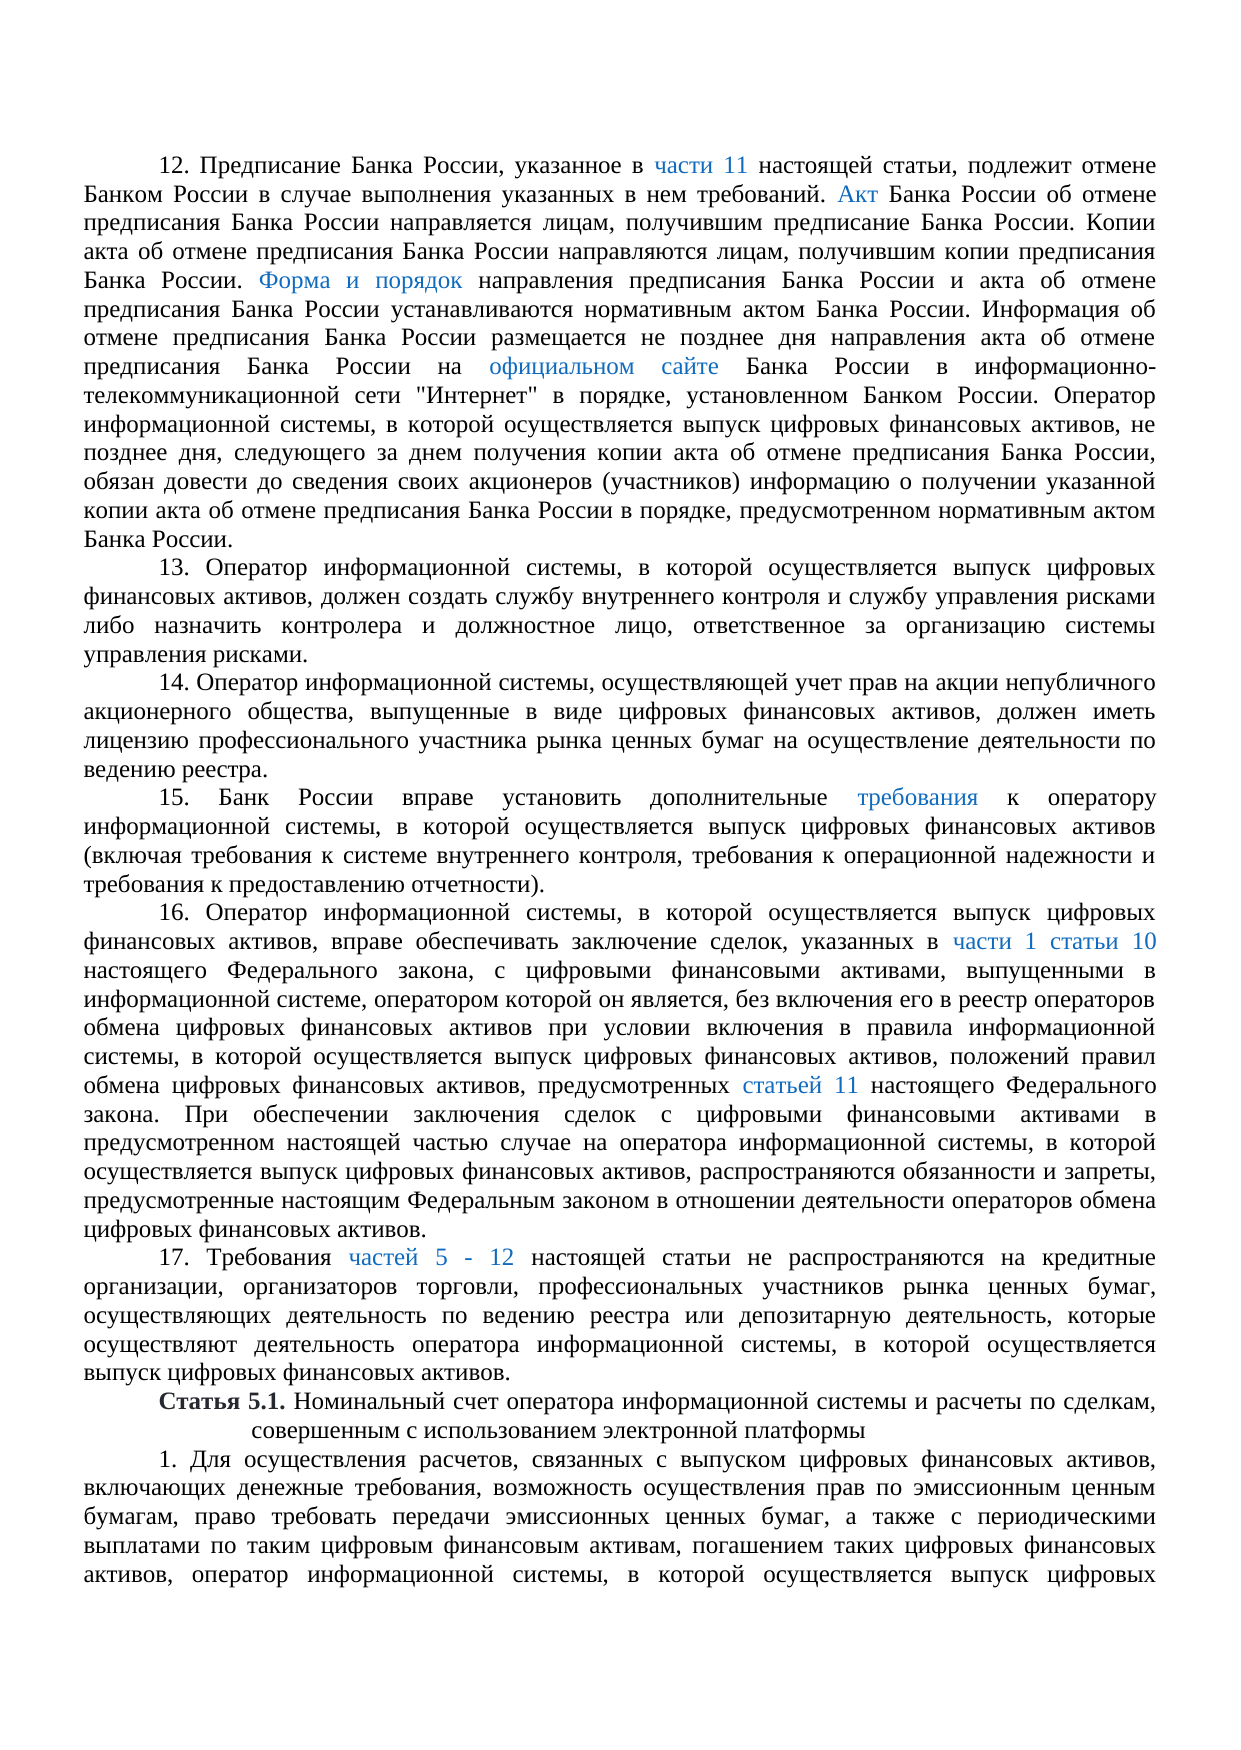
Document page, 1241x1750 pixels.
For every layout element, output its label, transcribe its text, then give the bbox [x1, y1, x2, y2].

text 15. Банк России вправе установить дополнительные требования к оператору информационной системы, в которой осуществляется выпуск цифровых финансовых активов (включая требования к системе внутреннего контроля, требования к операционной надежности и требования к предоставлению отчетности). [83, 782, 1157, 897]
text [83, 1444, 1157, 1587]
text 14. Оператор информационной системы, осуществляющей учет прав на акции непубличного акционерного общества, выпущенные в виде цифровых финансовых активов, должен иметь лицензию профессионального участника рынка ценных бумаг на осуществление деятельности по ведению реестра. [83, 667, 1157, 782]
text Статья 5.1. Номинальный счет оператора информационной системы и расчеты по сделкам, совершенным с использованием электронной платформы [158, 1386, 1157, 1444]
text 13. Оператор информационной системы, в которой осуществляется выпуск цифровых финансовых активов, должен создать службу внутреннего контроля и службу управления рисками либо назначить контролера и должностное лицо, ответственное за организацию системы управления рисками. [83, 552, 1157, 667]
text 12. Предписание Банка России, указанное в части 11 настоящей статьи, подлежит отмене Банком России в случае выполнения указанных в нем требований. Акт Банка России об отмене предписания Банка России направляется лицам, получившим предписание Банка России. Копии акта об отмене предписания Банка России направляются лицам, получившим копии предписания Банка России. Форма и порядок направления предписания Банка России и акта об отмене предписания Банка России устанавливаются нормативным актом Банка России. Информация об отмене предписания Банка России размещается не позднее дня направления акта об отмене предписания Банка России на официальном сайте Банка России в информационно-телекоммуникационной сети "Интернет" в порядке, установленном Банком России. Оператор информационной системы, в которой осуществляется выпуск цифровых финансовых активов, не позднее дня, следующего за днем получения копии акта об отмене предписания Банка России, обязан довести до сведения своих акционеров (участников) информацию о получении указанной копии акта об отмене предписания Банка России в порядке, предусмотренном нормативным актом Банка России. [83, 150, 1157, 552]
text 16. Оператор информационной системы, в которой осуществляется выпуск цифровых финансовых активов, вправе обеспечивать заключение сделок, указанных в части 1 статьи 10 настоящего Федерального закона, с цифровыми финансовыми активами, выпущенными в информационной системе, оператором которой он является, без включения его в реестр операторов обмена цифровых финансовых активов при условии включения в правила информационной системы, в которой осуществляется выпуск цифровых финансовых активов, положений правил обмена цифровых финансовых активов, предусмотренных статьей 11 настоящего Федерального закона. При обеспечении заключения сделок с цифровыми финансовыми активами в предусмотренном настоящей частью случае на оператора информационной системы, в которой осуществляется выпуск цифровых финансовых активов, распространяются обязанности и запреты, предусмотренные настоящим Федеральным законом в отношении деятельности операторов обмена цифровых финансовых активов. [83, 897, 1157, 1242]
text 17. Требования частей 5 - 12 настоящей статьи не распространяются на кредитные организации, организаторов торговли, профессиональных участников рынка ценных бумаг, осуществляющих деятельность по ведению реестра или депозитарную деятельность, которые осуществляют деятельность оператора информационной системы, в которой осуществляется выпуск цифровых финансовых активов. [83, 1242, 1157, 1386]
